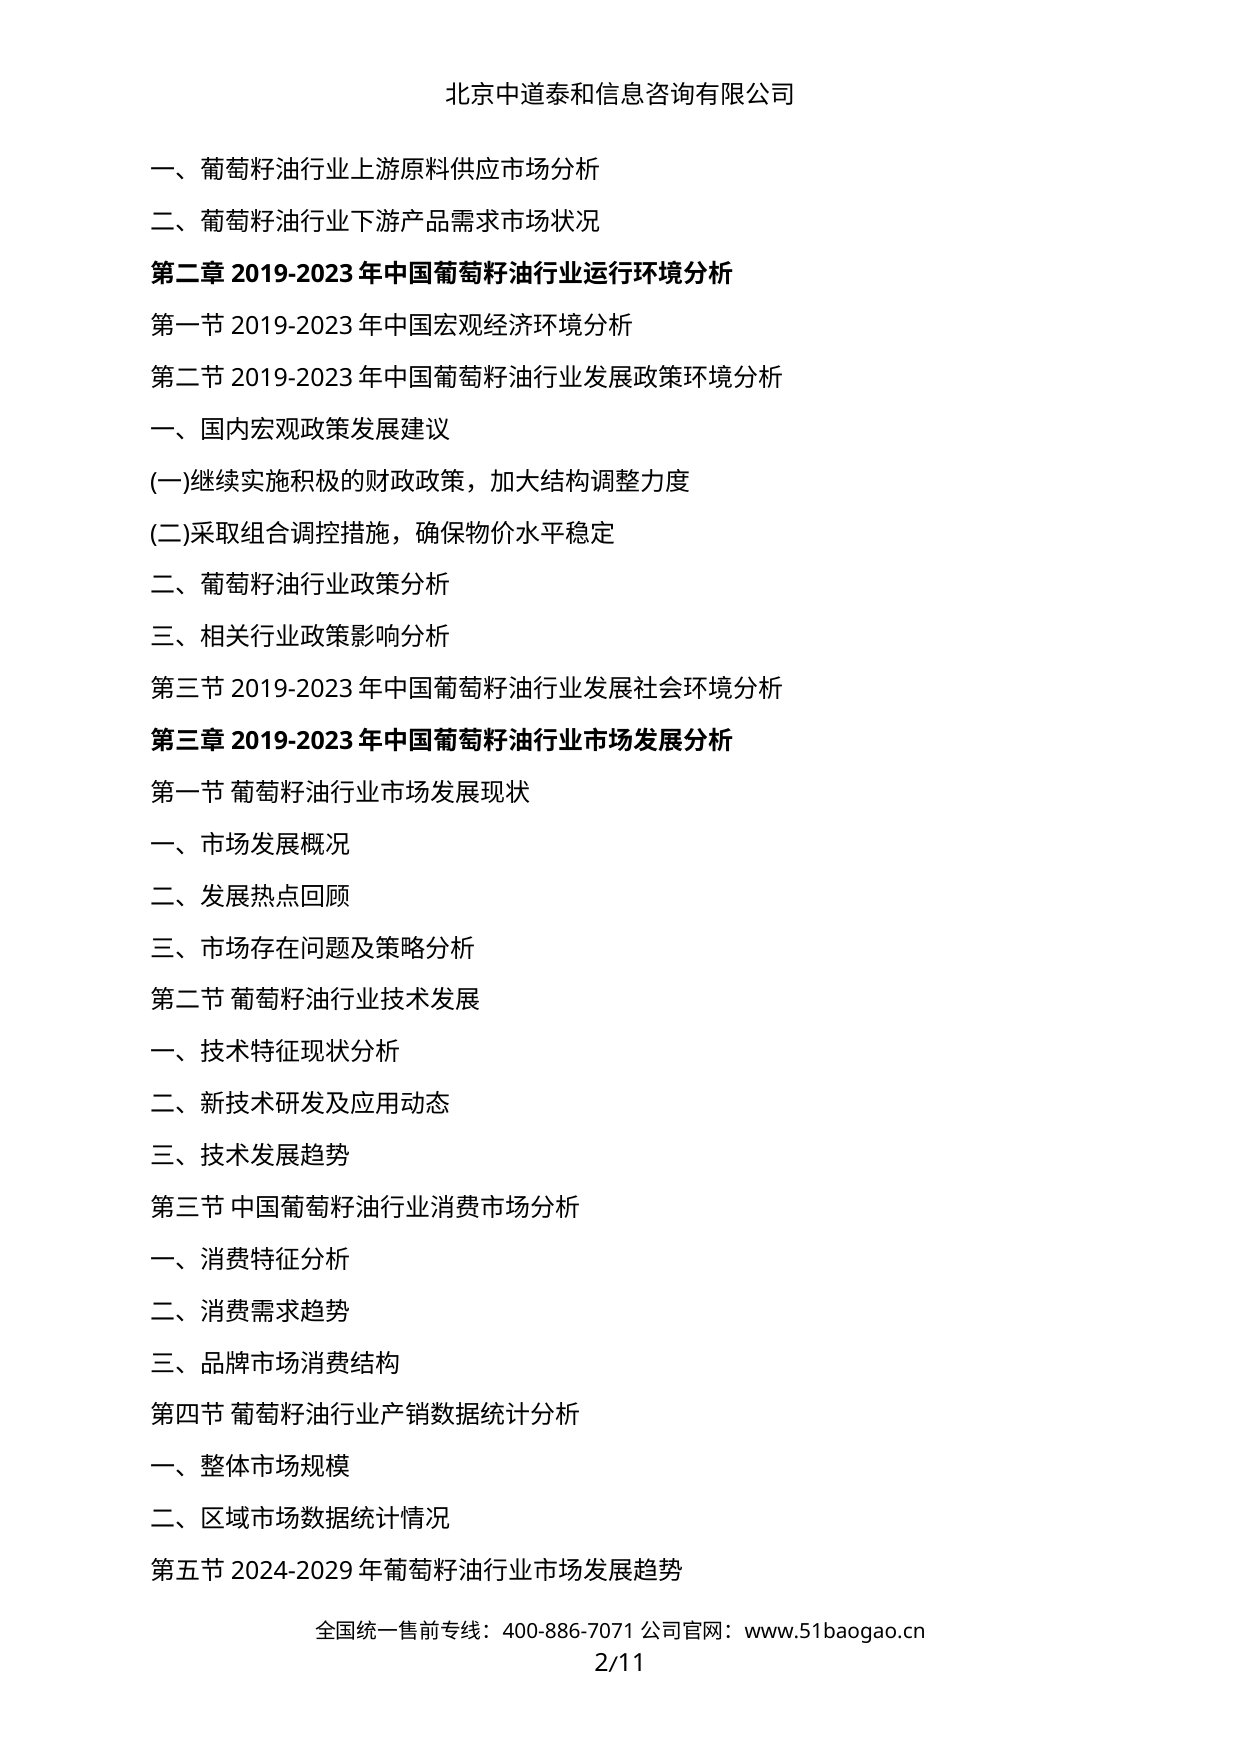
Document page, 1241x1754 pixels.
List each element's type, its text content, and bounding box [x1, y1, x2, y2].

text 第三节 中国葡萄籽油行业消费市场分析 [150, 1187, 1090, 1224]
text 二、新技术研发及应用动态 [150, 1084, 1090, 1120]
text 第三章 2019-2023年中国葡萄籽油行业市场发展分析 [150, 721, 1090, 757]
text 第五节 2024-2029年葡萄籽油行业市场发展趋势 [150, 1551, 1090, 1587]
text 二、葡萄籽油行业下游产品需求市场状况 [150, 202, 1090, 238]
text 一、国内宏观政策发展建议 [150, 409, 1090, 446]
text 二、消费需求趋势 [150, 1291, 1090, 1327]
text 三、技术发展趋势 [150, 1136, 1090, 1172]
text 三、相关行业政策影响分析 [150, 617, 1090, 653]
text (二)采取组合调控措施，确保物价水平稳定 [150, 513, 1090, 549]
text 一、市场发展概况 [150, 824, 1090, 861]
text 一、葡萄籽油行业上游原料供应市场分析 [150, 150, 1090, 186]
text 二、葡萄籽油行业政策分析 [150, 565, 1090, 601]
text 第三节 2019-2023年中国葡萄籽油行业发展社会环境分析 [150, 669, 1090, 705]
text 第一节 2019-2023年中国宏观经济环境分析 [150, 306, 1090, 342]
text 二、发展热点回顾 [150, 876, 1090, 912]
text 一、消费特征分析 [150, 1239, 1090, 1276]
text 第二章 2019-2023年中国葡萄籽油行业运行环境分析 [150, 254, 1090, 290]
text 一、整体市场规模 [150, 1447, 1090, 1483]
text 三、品牌市场消费结构 [150, 1343, 1090, 1379]
text 第四节 葡萄籽油行业产销数据统计分析 [150, 1395, 1090, 1431]
text 一、技术特征现状分析 [150, 1032, 1090, 1068]
text 第二节 2019-2023年中国葡萄籽油行业发展政策环境分析 [150, 357, 1090, 394]
text (一)继续实施积极的财政政策，加大结构调整力度 [150, 461, 1090, 497]
text 三、市场存在问题及策略分析 [150, 928, 1090, 964]
text 二、区域市场数据统计情况 [150, 1499, 1090, 1535]
text 第二节 葡萄籽油行业技术发展 [150, 980, 1090, 1016]
text 第一节 葡萄籽油行业市场发展现状 [150, 772, 1090, 809]
